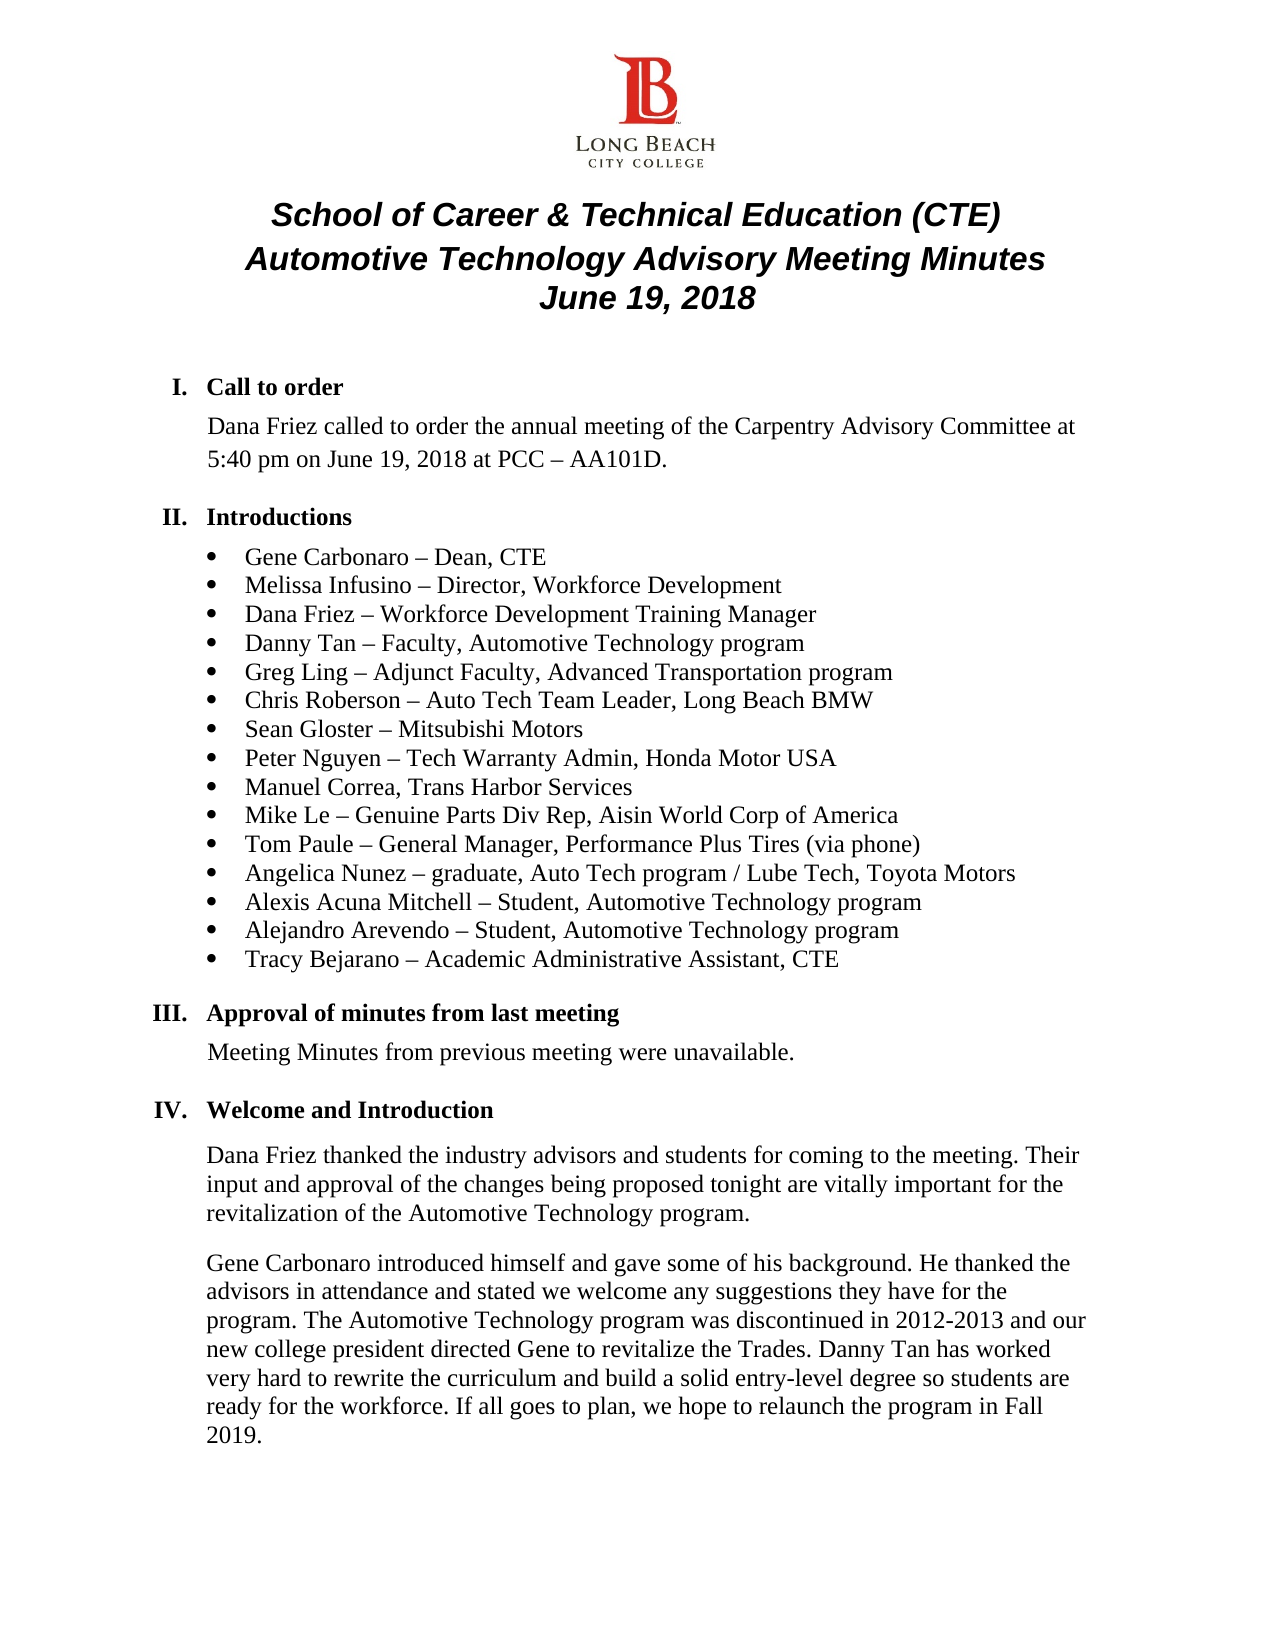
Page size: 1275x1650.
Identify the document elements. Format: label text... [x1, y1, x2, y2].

subtitle School of Career & Technical Education (CTE) [187, 195, 1087, 233]
list Melissa Infusino – Director, Workforce Development [207, 570, 1087, 599]
list Danny Tan – Faculty, Automotive Technology program [207, 628, 1087, 657]
list Approval of minutes from last meeting [187, 998, 1087, 1027]
list Manuel Correa, Trans Harbor Services [207, 772, 1087, 800]
list Sean Gloster – Mitsubishi Motors [207, 714, 1087, 743]
text Automotive Technology Advisory Meeting Minutes [207, 239, 1087, 278]
list Chris Roberson – Auto Tech Team Leader, Long Beach BMW [207, 685, 1087, 714]
list Mike Le – Genuine Parts Div Rep, Aisin World Corp of America [207, 800, 1087, 829]
list Greg Ling – Adjunct Faculty, Advanced Transportation program [207, 657, 1087, 685]
list Tom Paule – General Manager, Performance Plus Tires (via phone) [207, 829, 1087, 858]
picture [567, 51, 724, 170]
list Gene Carbonaro – Dean, CTE [207, 542, 1087, 570]
list Dana Friez – Workforce Development Training Manager [207, 599, 1087, 628]
list Alexis Acuna Mitchell – Student, Automotive Technology program [207, 887, 1087, 915]
text Meeting Minutes from previous meeting were unavailable. [207, 1037, 1087, 1066]
text Dana Friez thanked the industry advisors and students for coming to the meeting. Their input and approval of the changes being proposed tonight are vitally important for the revitalization of the Automotive Technology program. [206, 1141, 1087, 1227]
text called to order the annual meeting of the Carpentry Advisory Committee at on at PCC – AA101D. [207, 411, 1087, 473]
list Tracy Bejarano – Academic Administrative Assistant, CTE [207, 944, 1087, 973]
list Peter Nguyen – Tech Warranty Admin, Honda Motor USA [207, 743, 1087, 772]
list Introductions [187, 502, 1087, 531]
list Call to order [187, 372, 1087, 401]
list Angelica Nunez – graduate, Auto Tech program / Lube Tech, Toyota Motors [207, 858, 1087, 887]
list Alejandro Arevendo – Student, Automotive Technology program [207, 915, 1087, 944]
list Welcome and Introduction [187, 1095, 1087, 1124]
text Gene Carbonaro introduced himself and gave some of his background. He thanked the advisors in attendance and stated we welcome any suggestions they have for the program. The Automotive Technology program was discontinued in 2012-2013 and our new college president directed Gene to revitalize the Trades. Danny Tan has worked very hard to rewrite the curriculum and build a solid entry-level degree so students are ready for the workforce. If all goes to plan, we hope to relaunch the program in Fall 2019. [206, 1248, 1087, 1449]
